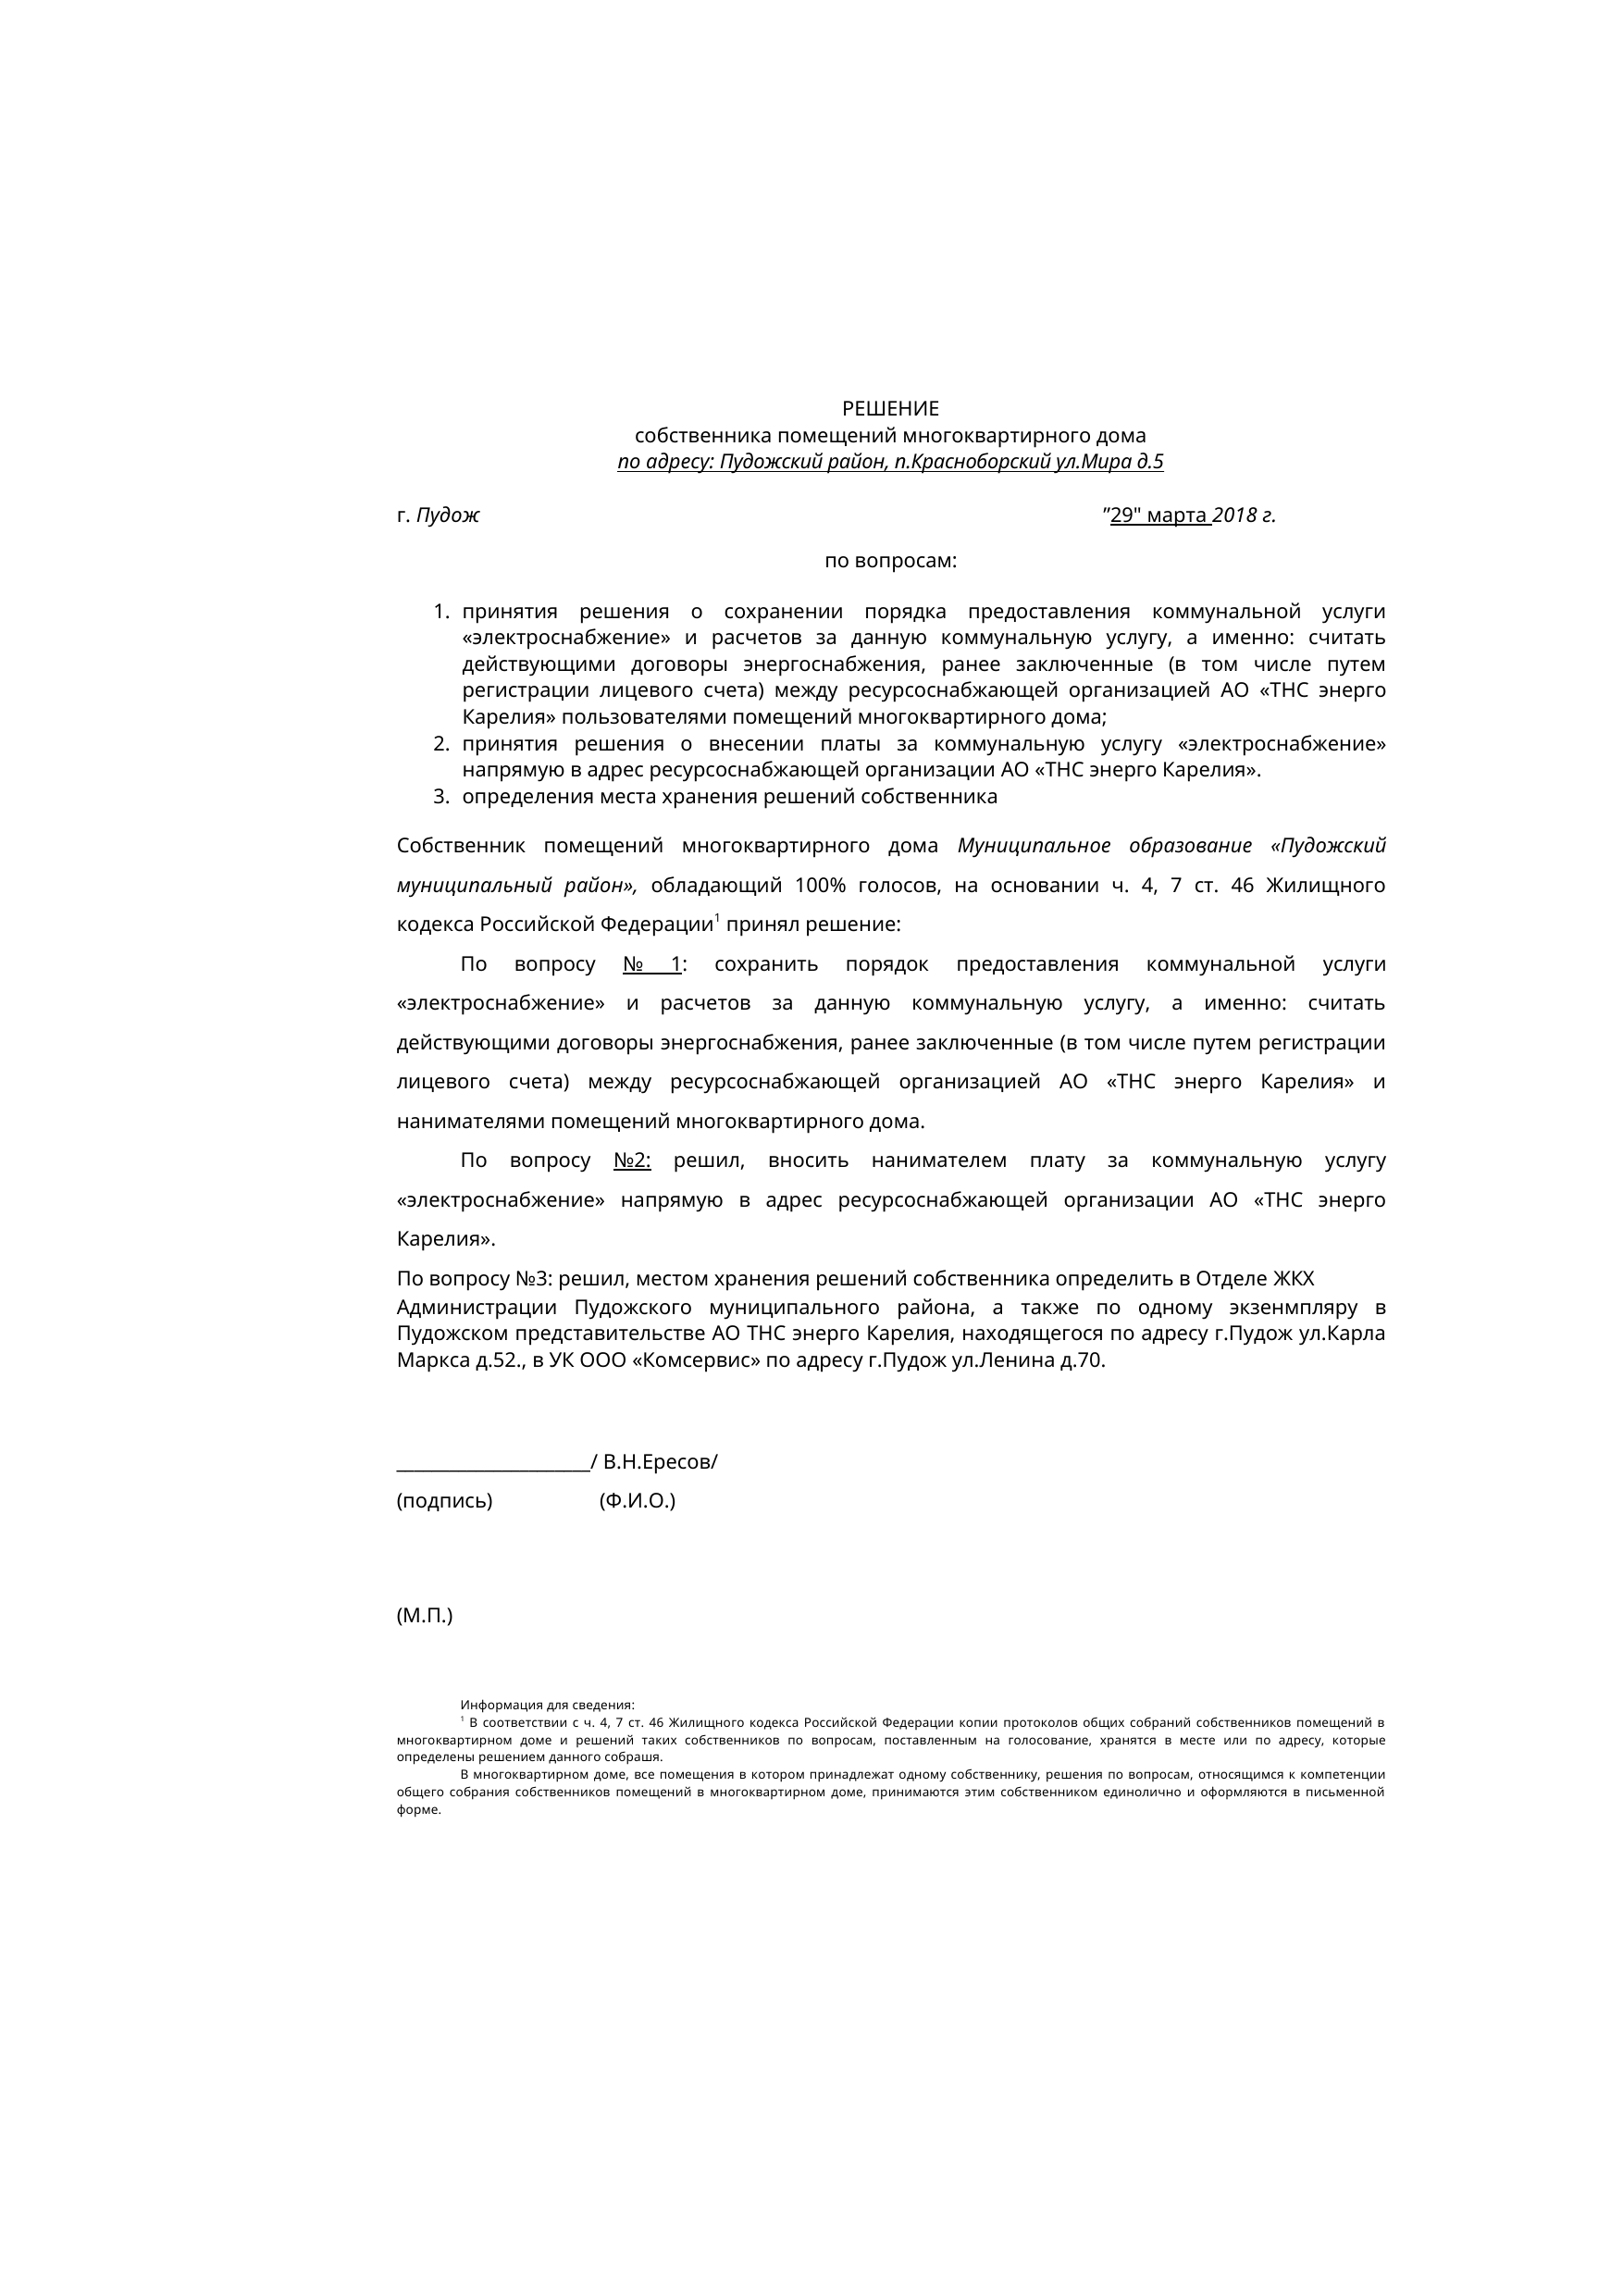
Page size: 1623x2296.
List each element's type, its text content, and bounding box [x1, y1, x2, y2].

text Администрации Пудожского муниципального района, а также по одному экзенмпляру в Пудожском представительстве АО ТНС энерго Карелия, находящегося по адресу г.Пудож ул.Карла Маркса д.52., в УК ООО «Комсервис» по адресу г.Пудож ул.Ленина д.70. [396, 1294, 1387, 1372]
text по вопросам: [394, 552, 1387, 572]
list определения места хранения решений собственника [433, 782, 1389, 809]
text Информация для сведения: [396, 1695, 1389, 1713]
text (М.П.) [396, 1607, 1389, 1627]
list принятия решения о внесении платы за коммунальную услугу «электроснабжение» напрямую в адрес ресурсоснабжающей организации АО «ТНС энерго Карелия». [433, 729, 1387, 782]
text РЕШЕНИЕ [587, 395, 1195, 421]
text / В.Н.Ересов/ [396, 1453, 1389, 1473]
text По вопросу №2: решил, вносить нанимателем плату за коммунальную услугу «электроснабжение» напрямую в адрес ресурсоснабжающей организации АО «ТНС энерго Карелия». [396, 1136, 1387, 1254]
text собственника помещений многоквартирного дома [587, 421, 1195, 448]
text По вопросу № 1: сохранить порядок предоставления коммунальной услуги «электроснабжение» и расчетов за данную коммунальную услугу, а именно: считать действующими договоры энергоснабжения, ранее заключенные (в том числе путем регистрации лицевого счета) между ресурсоснабжающей организацией АО «ТНС энерго Карелия» и нанимателями помещений многоквартирного дома. [396, 939, 1387, 1136]
text по адресу: Пудожский район, п.Красноборский ул.Мира д.5 [587, 448, 1195, 474]
text г. Пудож ”29" марта 2018 г. [396, 506, 1389, 527]
text 1 В соответствии с ч. 4, 7 ст. 46 Жилищного кодекса Российской Федерации копии протоколов общих собраний собственников помещений в многоквартирном доме и решений таких собственников по вопросам, поставленным на голосование, хранятся в месте или по адресу, которые определены решением данного собрашя. [396, 1713, 1387, 1766]
list принятия решения о сохранении порядка предоставления коммунальной услуги «электроснабжение» и расчетов за данную коммунальную услугу, а именно: считать действующими договоры энергоснабжения, ранее заключенные (в том числе путем регистрации лицевого счета) между ресурсоснабжающей организацией АО «ТНС энерго Карелия» пользователями помещений многоквартирного дома; [433, 597, 1387, 729]
text Собственник помещений многоквартирного дома Муниципальное образование «Пудожский муниципальный район», обладающий 100% голосов, на основании ч. 4, 7 ст. 46 Жилищного кодекса Российской Федерации1 принял решение: [396, 822, 1387, 939]
text По вопросу №3: решил, местом хранения решений собственника определить в Отделе ЖКХ [396, 1254, 1389, 1294]
text В многоквартирном доме, все помещения в котором принадлежат одному собственнику, решения по вопросам, относящимся к компетенции общего собрания собственников помещений в многоквартирном доме, принимаются этим собственником единолично и оформляются в письменной форме. [396, 1766, 1387, 1818]
text (подпись) (Ф.И.О.) [396, 1492, 1389, 1512]
